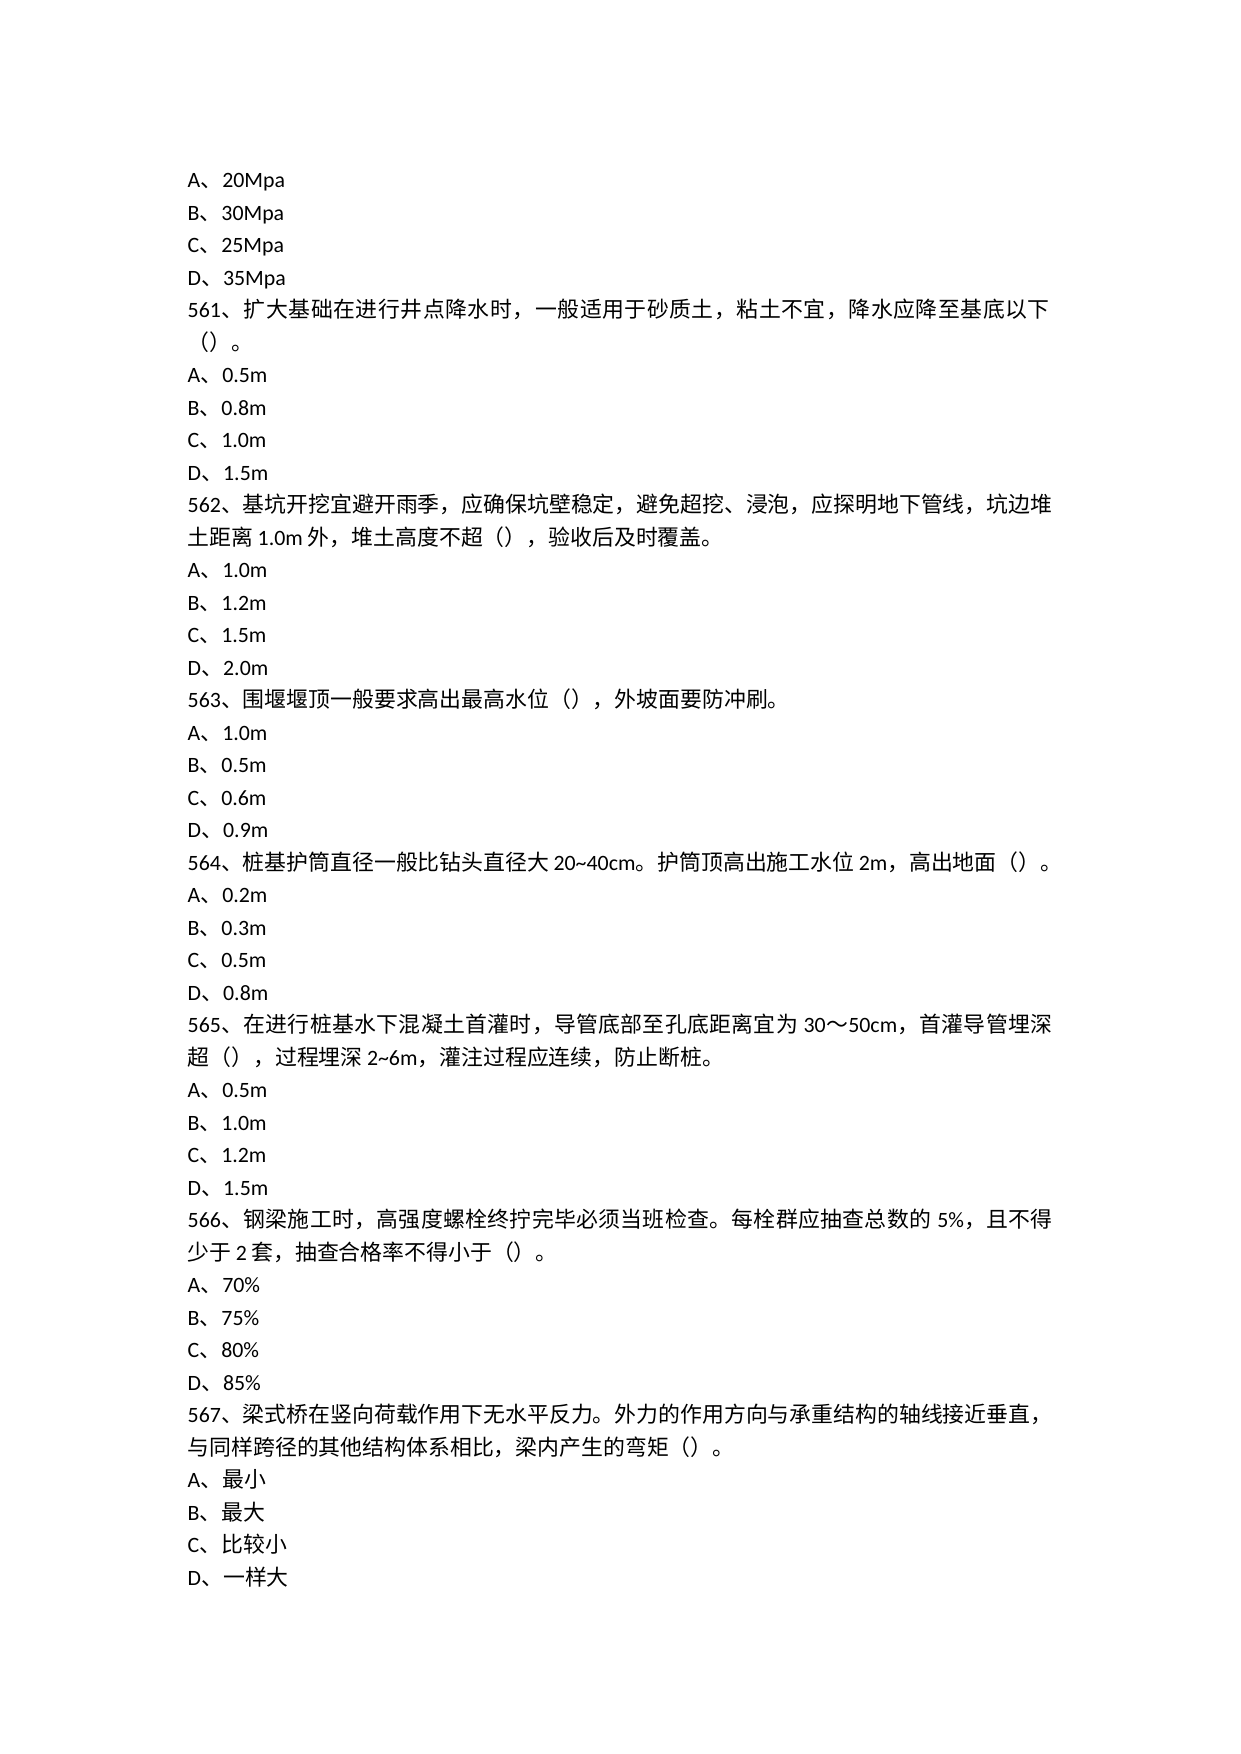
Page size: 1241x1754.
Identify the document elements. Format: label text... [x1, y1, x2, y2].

text C、0.6m [187, 779, 1053, 812]
text C、0.5m [187, 942, 1053, 974]
text D、一样大 [187, 1559, 1053, 1592]
text D、35Mpa [187, 259, 1053, 292]
text D、1.5m [187, 454, 1053, 487]
text D、0.8m [187, 974, 1053, 1007]
text D、1.5m [187, 1169, 1053, 1202]
text B、75% [187, 1299, 1053, 1332]
text B、30Mpa [187, 194, 1053, 227]
text A、最小 [187, 1462, 1053, 1494]
text C、比较小 [187, 1527, 1053, 1559]
text 567、梁式桥在竖向荷载作用下无水平反力。外力的作用方向与承重结构的轴线接近垂直，与同样跨径的其他结构体系相比，梁内产生的弯矩（）。 [187, 1397, 1053, 1462]
text D、0.9m [187, 812, 1053, 844]
text 561、扩大基础在进行井点降水时，一般适用于砂质土，粘土不宜，降水应降至基底以下（）。 [187, 292, 1053, 357]
text B、0.5m [187, 747, 1053, 779]
text C、25Mpa [187, 227, 1053, 259]
text A、0.5m [187, 1072, 1053, 1104]
text B、1.0m [187, 1104, 1053, 1137]
text 562、基坑开挖宜避开雨季，应确保坑壁稳定，避免超挖、浸泡，应探明地下管线，坑边堆土距离1.0m 外，堆土高度不超（），验收后及时覆盖。 [187, 487, 1053, 552]
text C、1.5m [187, 617, 1053, 649]
text 563、围堰堰顶一般要求高出最高水位（），外坡面要防冲刷。 [187, 682, 1053, 714]
text C、80% [187, 1332, 1053, 1364]
text B、1.2m [187, 584, 1053, 617]
text C、1.2m [187, 1137, 1053, 1169]
text 565、在进行桩基水下混凝土首灌时，导管底部至孔底距离宜为30～50cm，首灌导管埋深超（），过程埋深2~6m，灌注过程应连续，防止断桩。 [187, 1007, 1053, 1072]
text B、0.3m [187, 909, 1053, 942]
text A、70% [187, 1267, 1053, 1299]
text B、最大 [187, 1494, 1053, 1527]
text D、2.0m [187, 649, 1053, 682]
text C、1.0m [187, 422, 1053, 454]
text B、0.8m [187, 389, 1053, 422]
text A、0.5m [187, 357, 1053, 389]
text A、1.0m [187, 552, 1053, 584]
text A、0.2m [187, 877, 1053, 909]
text 564、桩基护筒直径一般比钻头直径大20~40cm。护筒顶高出施工水位2m，高出地面（）。 [187, 844, 1053, 877]
text 566、钢梁施工时，高强度螺栓终拧完毕必须当班检查。每栓群应抽查总数的5%，且不得少于2套，抽查合格率不得小于（）。 [187, 1202, 1053, 1267]
text D、85% [187, 1364, 1053, 1397]
text A、20Mpa [187, 162, 1053, 194]
text A、1.0m [187, 714, 1053, 747]
